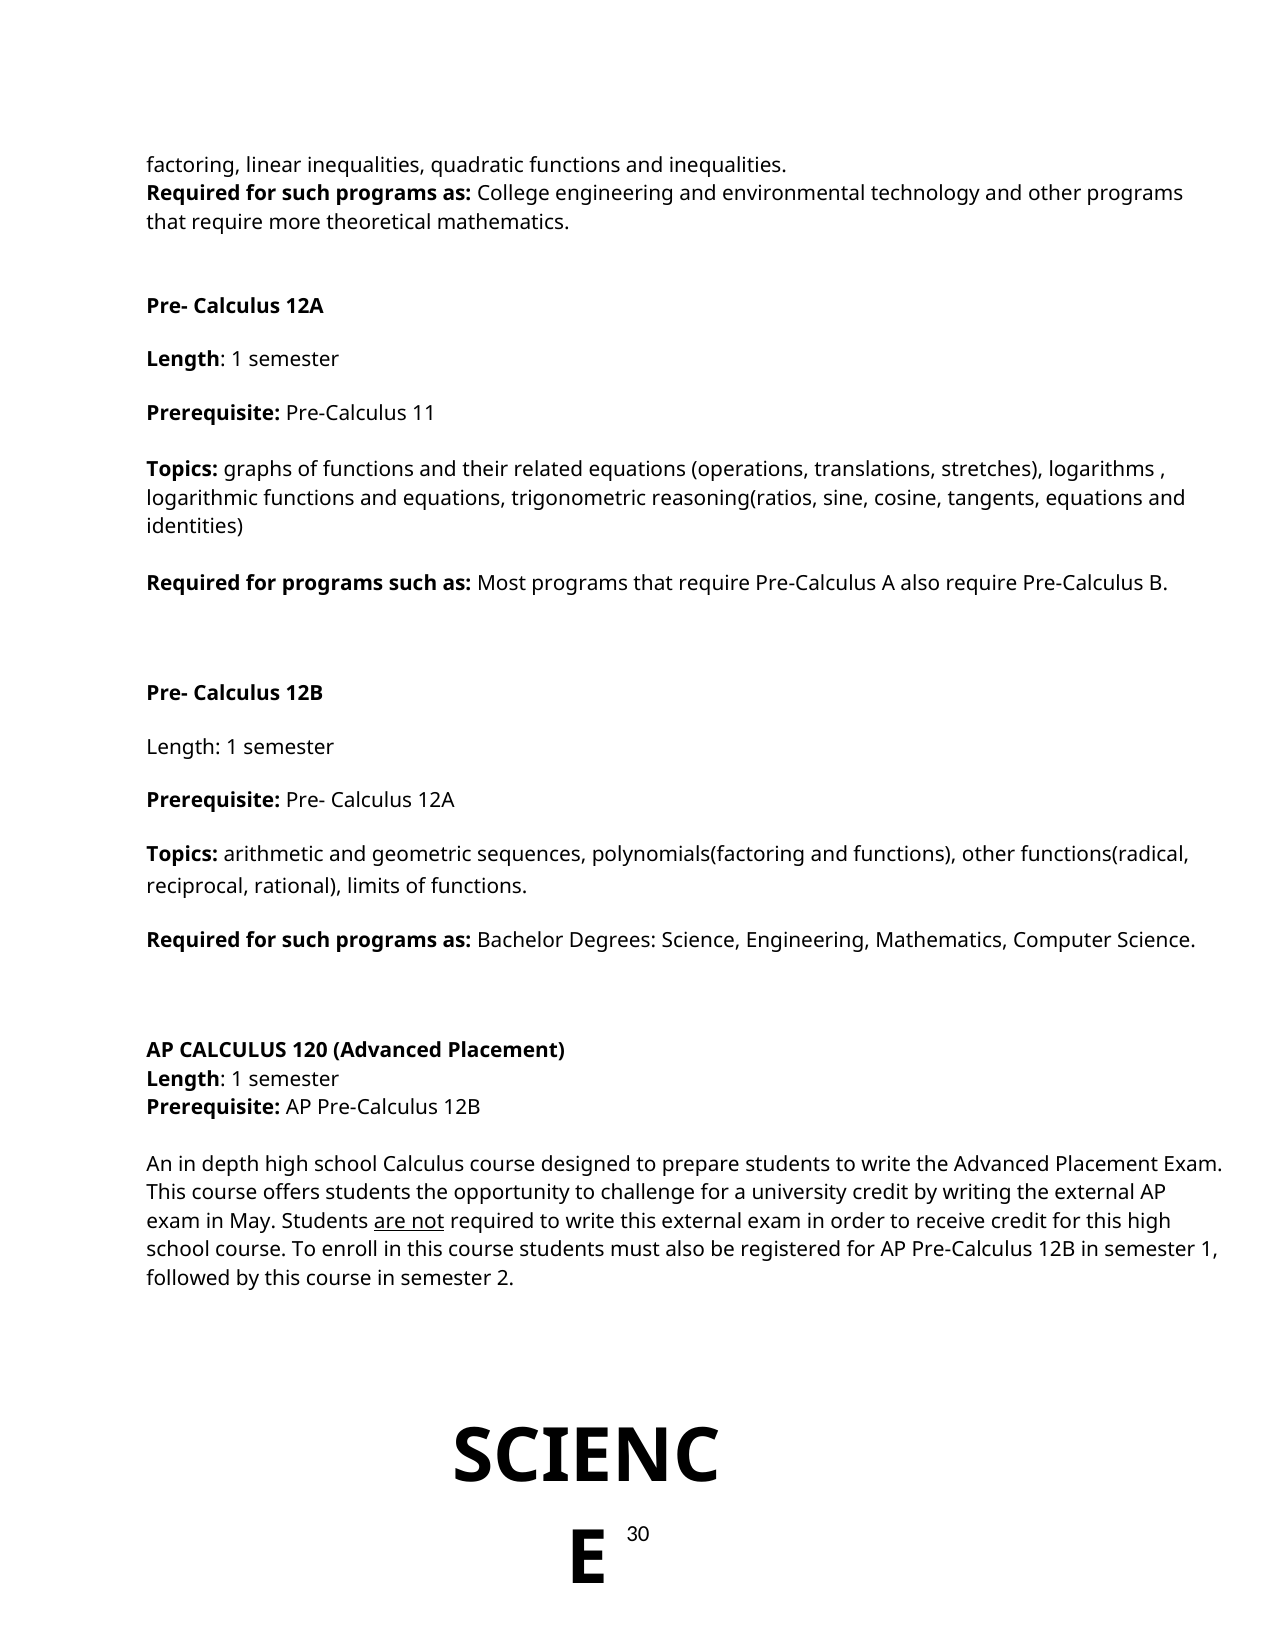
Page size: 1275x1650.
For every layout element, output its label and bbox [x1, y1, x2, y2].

table_header [124, 150, 1239, 1478]
